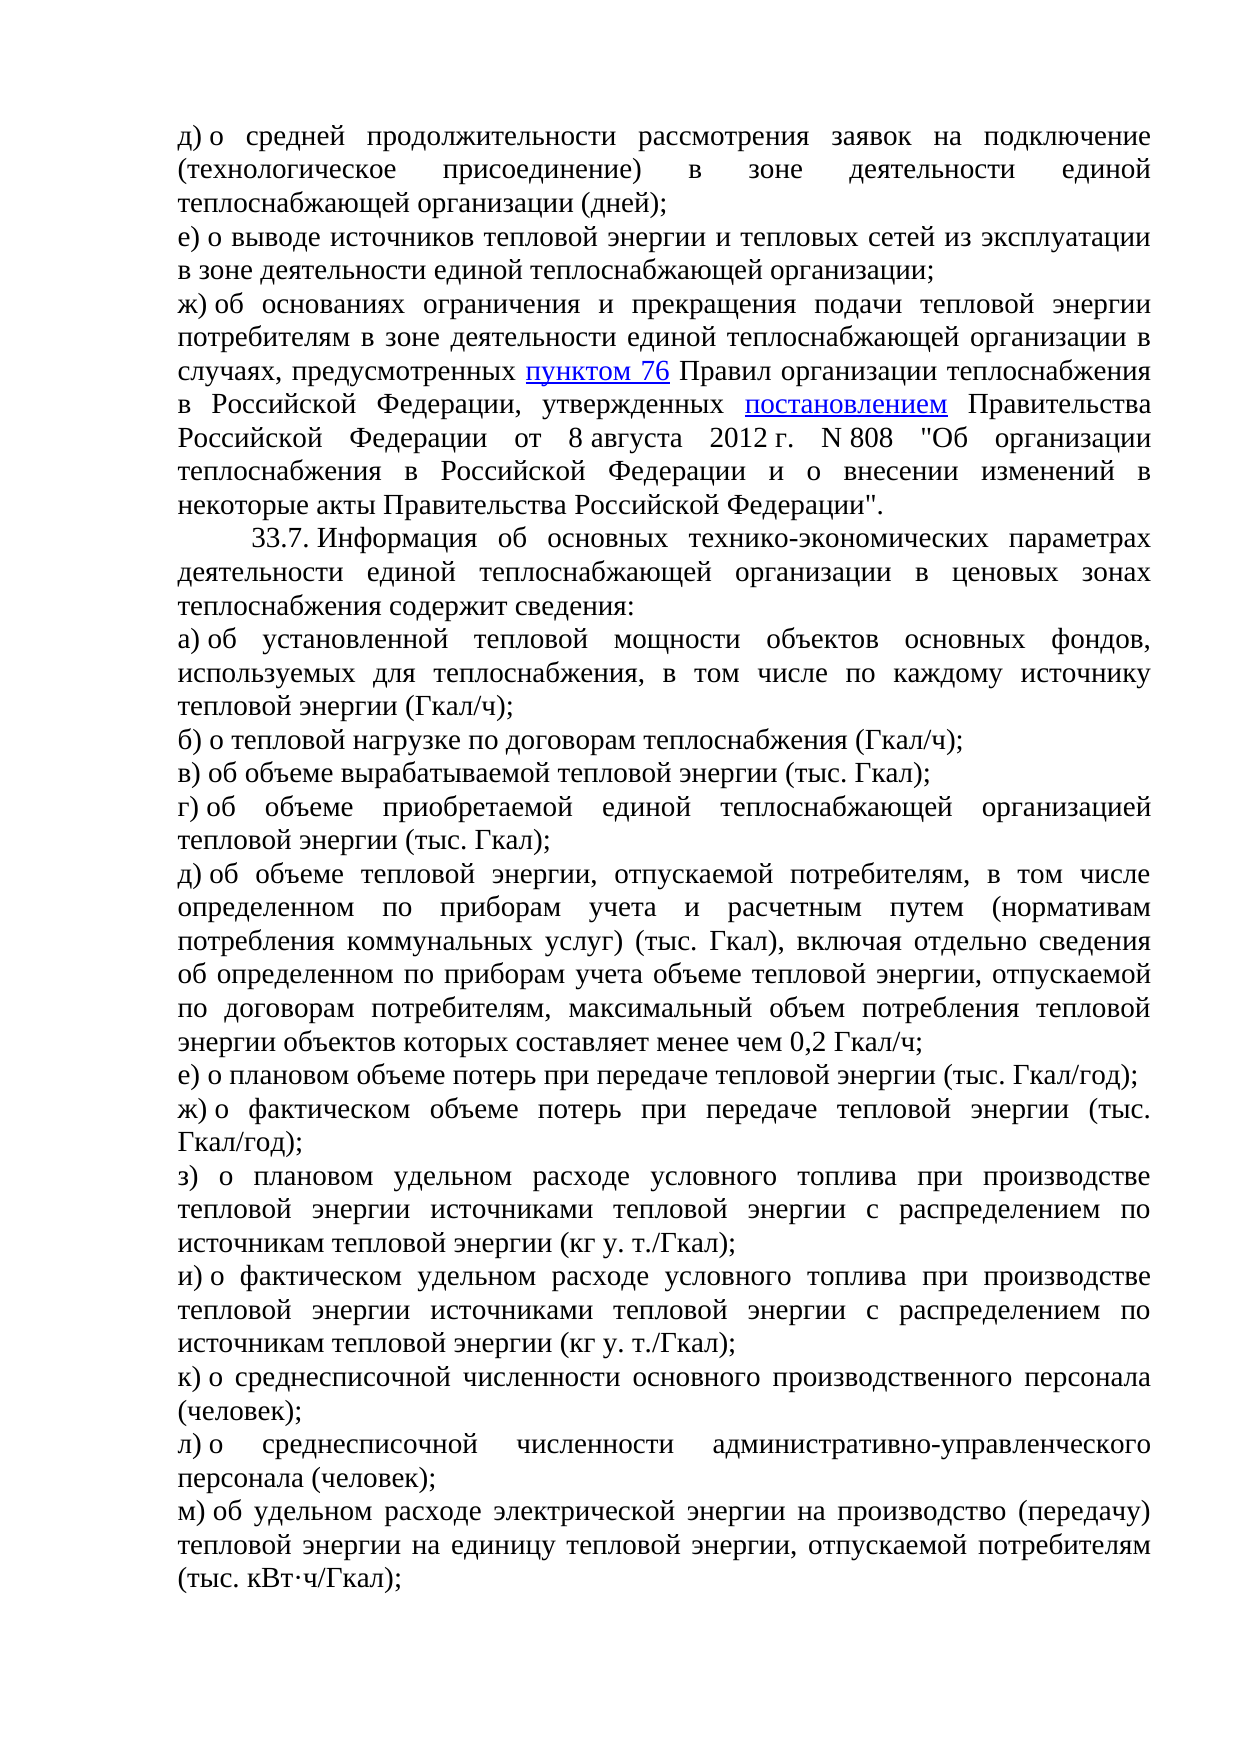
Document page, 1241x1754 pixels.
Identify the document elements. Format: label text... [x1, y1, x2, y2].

text д) о средней продолжительности рассмотрения заявок на подключение (технологическое присоединение) в зоне деятельности единой теплоснабжающей организации (дней); [177, 118, 1152, 219]
text ж) о фактическом объеме потерь при передаче тепловой энергии (тыс. Гкал/год); [177, 1091, 1152, 1158]
text г) об объеме приобретаемой единой теплоснабжающей организацией тепловой энергии (тыс. Гкал); [177, 789, 1152, 856]
text л) о среднесписочной численности административно-управленческого персонала (человек); [177, 1426, 1152, 1493]
text а) об установленной тепловой мощности объектов основных фондов, используемых для теплоснабжения, в том числе по каждому источнику тепловой энергии (Гкал/ч); [177, 621, 1152, 722]
text в) об объеме вырабатываемой тепловой энергии (тыс. Гкал); [177, 755, 1152, 789]
text з) о плановом удельном расходе условного топлива при производстве тепловой энергии источниками тепловой энергии с распределением по источникам тепловой энергии (кг у. т./Гкал); [177, 1158, 1152, 1258]
text е) о выводе источников тепловой энергии и тепловых сетей из эксплуатации в зоне деятельности единой теплоснабжающей организации; [177, 219, 1152, 286]
text д) об объеме тепловой энергии, отпускаемой потребителям, в том числе определенном по приборам учета и расчетным путем (нормативам потребления коммунальных услуг) (тыс. Гкал), включая отдельно сведения об определенном по приборам учета объеме тепловой энергии, отпускаемой по договорам потребителям, максимальный объем потребления тепловой энергии объектов которых составляет менее чем 0,2 Гкал/ч; [177, 856, 1152, 1057]
text 33.7. Информация об основных технико-экономических параметрах деятельности единой теплоснабжающей организации в ценовых зонах теплоснабжения содержит сведения: [177, 521, 1152, 621]
text е) о плановом объеме потерь при передаче тепловой энергии (тыс. Гкал/год); [177, 1057, 1152, 1091]
text ж) об основаниях ограничения и прекращения подачи тепловой энергии потребителям в зоне деятельности единой теплоснабжающей организации в случаях, предусмотренных пунктом 76 Правил организации теплоснабжения в Российской Федерации, утвержденных постановлением Правительства Российской Федерации от 8 августа 2012 г. N 808 "Об организации теплоснабжения в Российской Федерации и о внесении изменений в некоторые акты Правительства Российской Федерации". [177, 286, 1152, 521]
text и) о фактическом удельном расходе условного топлива при производстве тепловой энергии источниками тепловой энергии с распределением по источникам тепловой энергии (кг у. т./Гкал); [177, 1258, 1152, 1359]
text б) о тепловой нагрузке по договорам теплоснабжения (Гкал/ч); [177, 722, 1152, 755]
text м) об удельном расходе электрической энергии на производство (передачу) тепловой энергии на единицу тепловой энергии, отпускаемой потребителям (тыс. кВт·ч/Гкал); [177, 1493, 1152, 1594]
text к) о среднесписочной численности основного производственного персонала (человек); [177, 1359, 1152, 1426]
